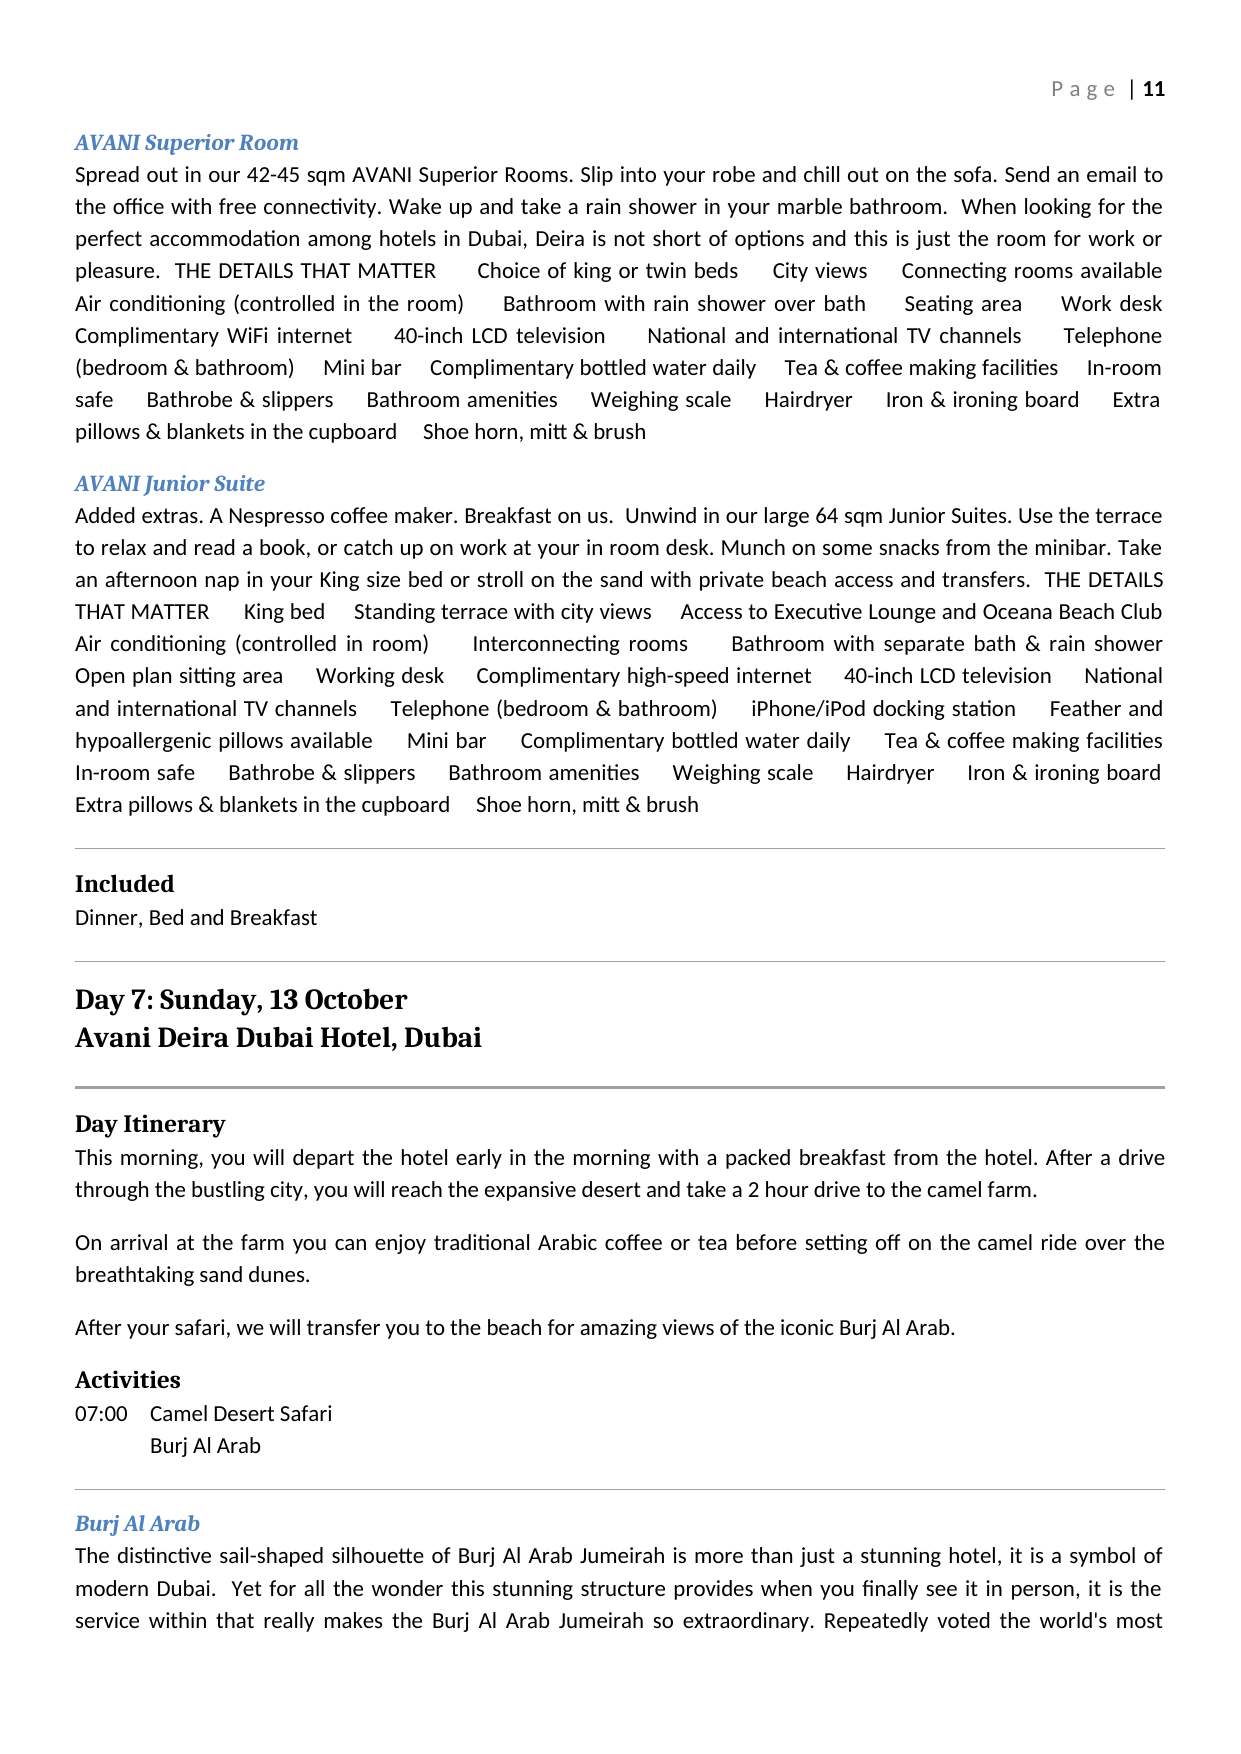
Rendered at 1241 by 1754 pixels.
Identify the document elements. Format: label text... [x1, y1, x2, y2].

text Added extras. A Nespresso coffee maker. Breakfast on us. Unwind in our large 64 sqm Junior Suites. Use the terrace to relax and read a book, or catch up on work at your in room desk. Munch on some snacks from the minibar. Take an afternoon nap in your King size bed or stroll on the sand with private beach access and transfers. THE DETAILS THAT MATTER King bed Standing terrace with city views Access to Executive Lounge and Oceana Beach Club Air conditioning (controlled in room) Interconnecting rooms Bathroom with separate bath & rain shower Open plan sitting area Working desk Complimentary high-speed internet 40-inch LCD television National and international TV channels Telephone (bedroom & bathroom) iPhone/iPod docking station Feather and hypoallergenic pillows available Mini bar Complimentary bottled water daily Tea & coffee making facilities In-room safe Bathrobe & slippers Bathroom amenities Weighing scale Hairdryer Iron & ironing board Extra pillows & blankets in the cupboard Shoe horn, mitt & brush [75, 501, 1165, 818]
subtitle AVANI Junior Suite [75, 471, 1165, 497]
text On arrival at the farm you can enjoy traditional Arabic coffee or tea before setting off on the camel ride over the breathtaking sand dunes. [75, 1228, 1165, 1288]
subtitle Burj Al Arab [75, 1511, 1165, 1538]
text After your safari, we will transfer you to the beach for amazing views of the iconic Burj Al Arab. [75, 1313, 1165, 1341]
subtitle AVANI Superior Room [75, 130, 1165, 156]
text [75, 1541, 1165, 1634]
text Dinner, Bed and Breakfast [75, 903, 1165, 931]
text Spread out in our 42-45 sqm AVANI Superior Rooms. Slip into your robe and chill out on the sofa. Send an email to the office with free connectivity. Wake up and take a rain shower in your marble bathroom. When looking for the perfect accommodation among hotels in Dubai, Deira is not short of options and this is just the room for work or pleasure. THE DETAILS THAT MATTER Choice of king or twin beds City views Connecting rooms available Air conditioning (controlled in the room) Bathroom with rain shower over bath Seating area Work desk Complimentary WiFi internet 40-inch LCD television National and international TV channels Telephone (bedroom & bathroom) Mini bar Complimentary bottled water daily Tea & coffee making facilities In-room safe Bathrobe & slippers Bathroom amenities Weighing scale Hairdryer Iron & ironing board Extra pillows & blankets in the cupboard Shoe horn, mitt & brush [75, 160, 1165, 446]
text 07:00 Camel Desert Safari Burj Al Arab [75, 1399, 1165, 1459]
subtitle Included [75, 870, 1165, 899]
subtitle Activities [75, 1366, 1165, 1395]
text This morning, you will depart the hotel early in the morning with a packed breakfast from the hotel. After a drive through the bustling city, you will reach the expansive desert and take a 2 hour drive to the camel farm. [75, 1143, 1165, 1203]
subtitle Day Itinerary [75, 1110, 1165, 1138]
subtitle Day 7: Sunday, 13 OctoberAvani Deira Dubai Hotel, Dubai [75, 983, 1165, 1055]
